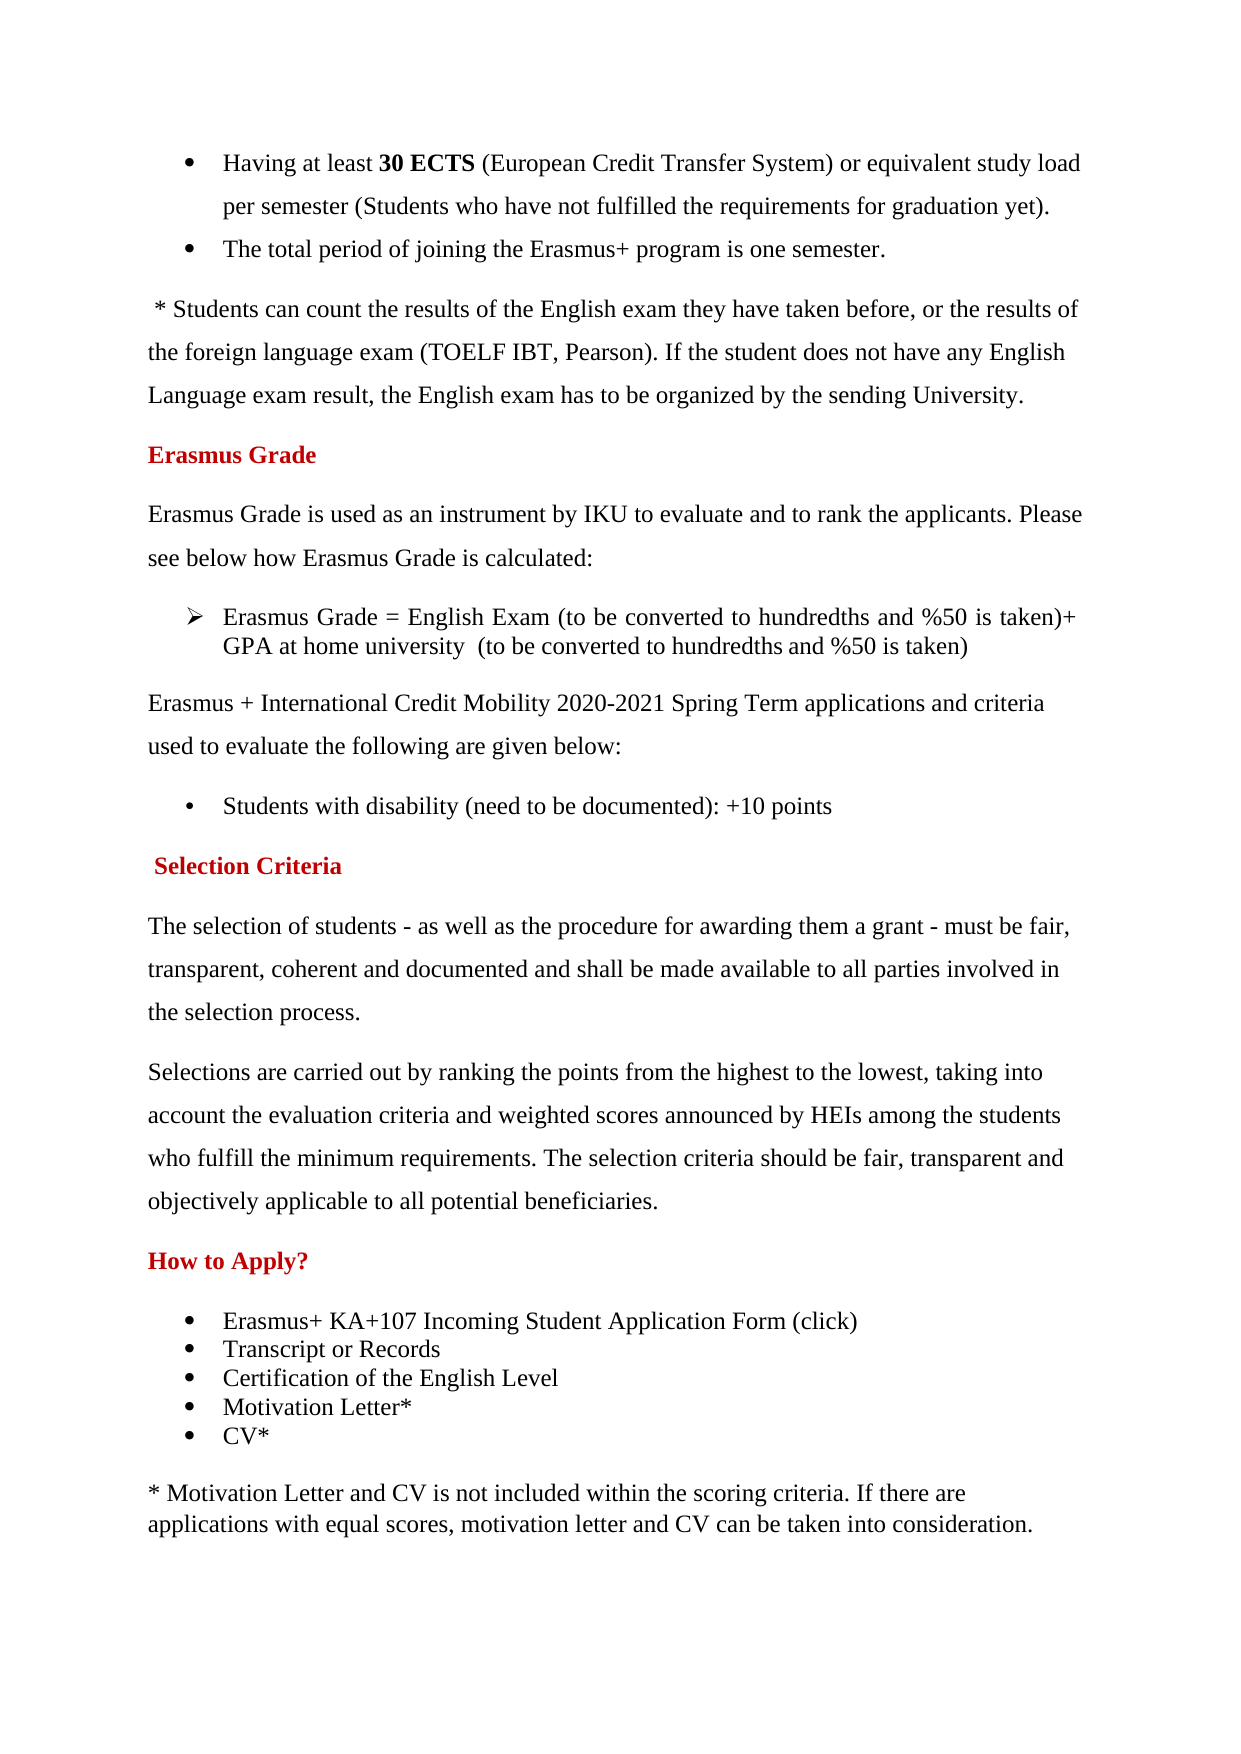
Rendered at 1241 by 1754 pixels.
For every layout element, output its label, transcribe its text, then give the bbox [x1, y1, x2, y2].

list Having at least 30 ECTS (European Credit Transfer System) or equivalent study load per semester (Students who have not fulfilled the requirements for graduation yet). [185, 148, 1093, 219]
text How to Apply? [148, 1246, 1093, 1275]
text The selection of students - as well as the procedure for awarding them a grant - must be fair, transparent, coherent and documented and shall be made available to all parties involved in the selection process. [148, 911, 1093, 1026]
text Erasmus Grade [148, 440, 1093, 468]
text Erasmus + International Credit Mobility 2020-2021 Spring Term applications and criteria used to evaluate the following are given below: [148, 688, 1093, 760]
list Students with disability (need to be documented): +10 points [185, 791, 1093, 820]
list CV* [185, 1421, 1093, 1449]
list Certification of the English Level [185, 1363, 1093, 1392]
text * Students can count the results of the English exam they have taken before, or the results of the foreign language exam (TOELF IBT, Pearson). If the student does not have any English Language exam result, the English exam has to be organized by the sending University. [148, 294, 1093, 409]
list Erasmus Grade = English Exam (to be converted to hundredths and %50 is taken)+ GPA at home university (to be converted to hundredths and %50 is taken) [185, 602, 1078, 660]
text Selections are carried out by ranking the points from the highest to the lowest, taking into account the evaluation criteria and weighted scores announced by HEIs among the students who fulfill the minimum requirements. The selection criteria should be fair, transparent and objectively applicable to all potential beneficiaries. [148, 1057, 1093, 1215]
list Motivation Letter* [185, 1392, 1093, 1421]
list The total period of joining the Erasmus+ program is one semester. [185, 234, 1093, 263]
text * Motivation Letter and CV is not included within the scoring criteria. If there are applications with equal scores, motivation letter and CV can be taken into consideration. [148, 1478, 1093, 1537]
list Transcript or Records [185, 1334, 1093, 1363]
list Erasmus+ KA+107 Incoming Student Application Form (click) [185, 1306, 1093, 1334]
text Selection Criteria [148, 851, 1093, 880]
text Erasmus Grade is used as an instrument by IKU to evaluate and to rank the applicants. Please see below how Erasmus Grade is calculated: [148, 499, 1093, 571]
